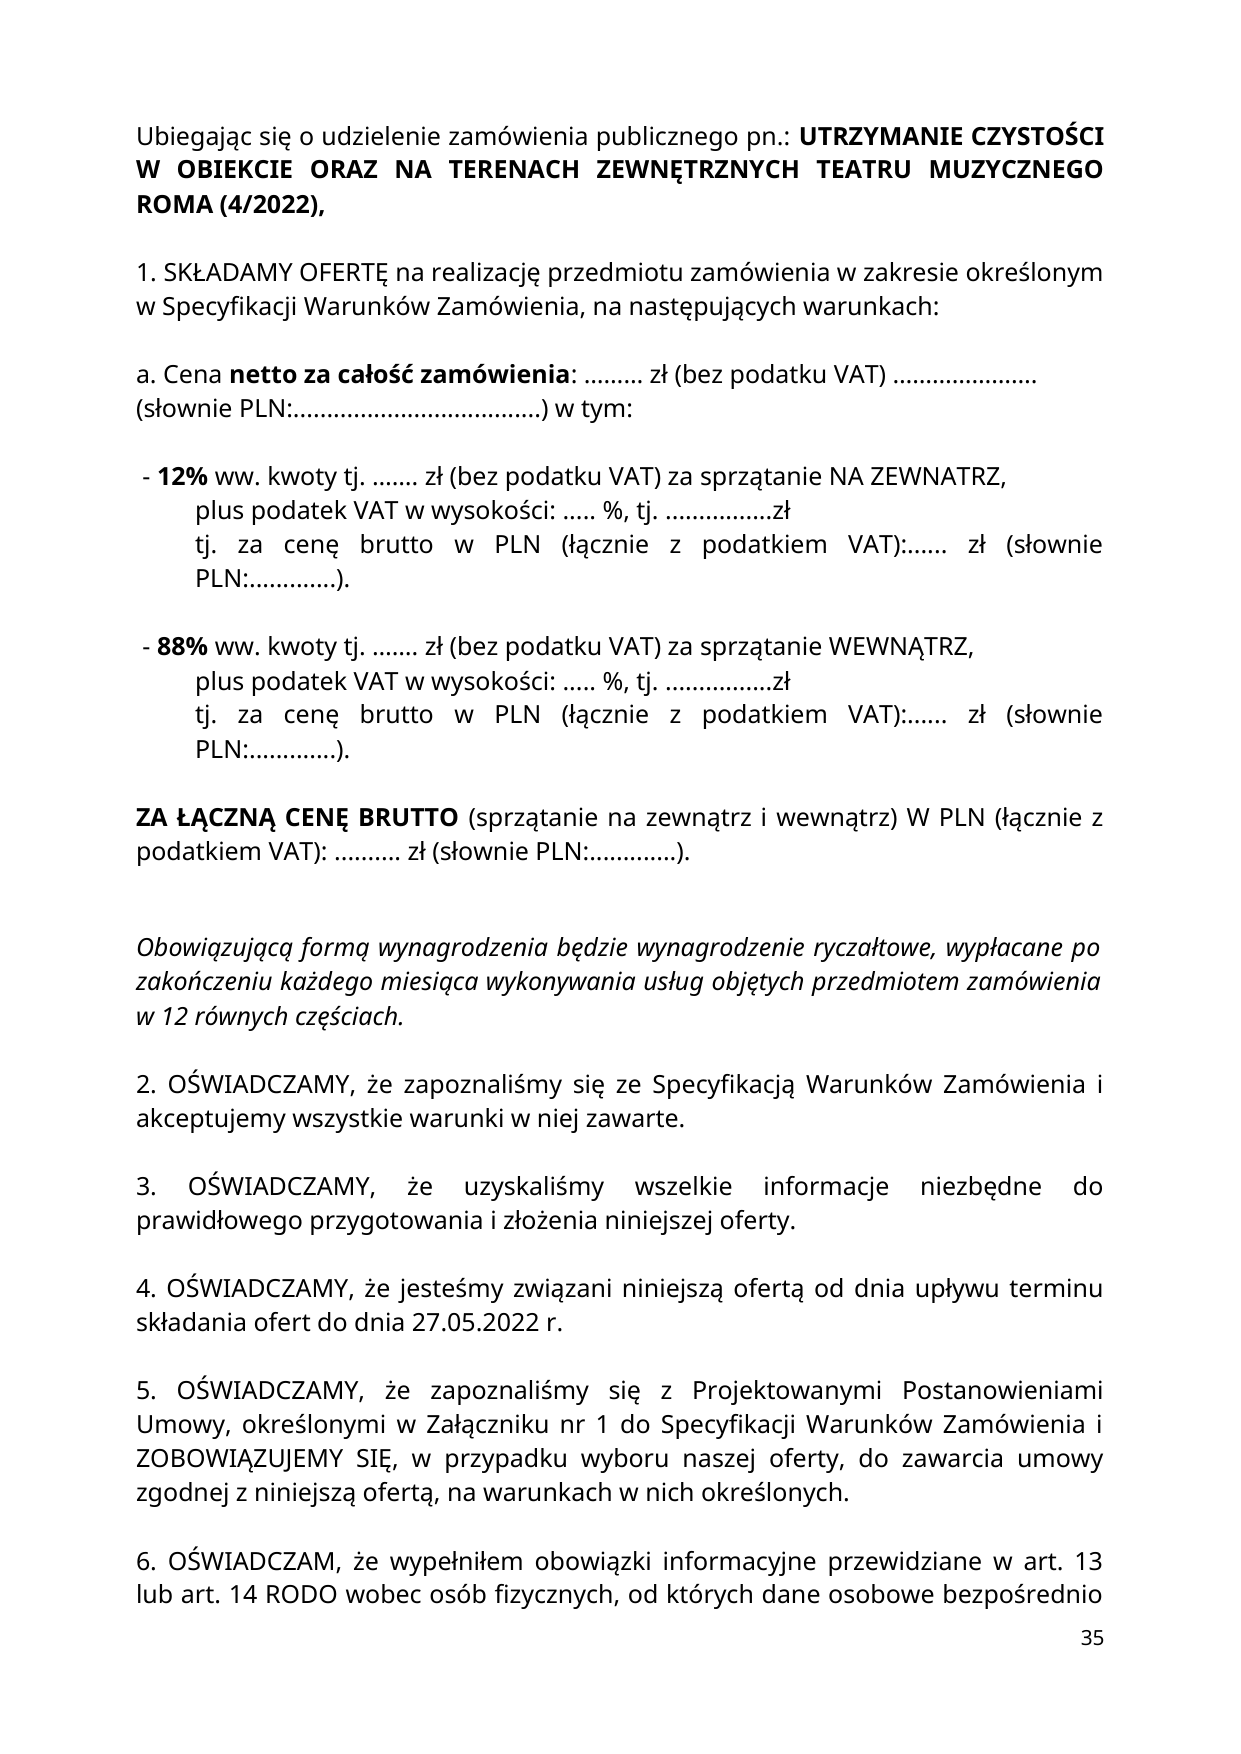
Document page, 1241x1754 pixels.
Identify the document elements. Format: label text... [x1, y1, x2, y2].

text Obowiązującą formą wynagrodzenia będzie wynagrodzenie ryczałtowe, wypłacane po zakończeniu każdego miesiąca wykonywania usług objętych przedmiotem zamówienia w 12 równych częściach. [136, 930, 1104, 1032]
text plus podatek VAT w wysokości: ..... %, tj. ................zł [195, 493, 1104, 527]
text plus podatek VAT w wysokości: ..... %, tj. ................zł [195, 663, 1104, 697]
text 3. OŚWIADCZAMY, że uzyskaliśmy wszelkie informacje niezbędne do prawidłowego przygotowania i złożenia niniejszej oferty. [136, 1168, 1104, 1237]
text - 12% ww. kwoty tj. ……. zł (bez podatku VAT) za sprzątanie NA ZEWNATRZ, [136, 459, 1104, 493]
text 1. SKŁADAMY OFERTĘ na realizację przedmiotu zamówienia w zakresie określonym w Specyfikacji Warunków Zamówienia, na następujących warunkach: [136, 254, 1104, 322]
text Ubiegając się o udzielenie zamówienia publicznego pn.: Utrzymanie czystości w obiekcie oraz na terenach zewnętrznych Teatru Muzycznego ROMA (4/2022), [136, 118, 1104, 220]
text 5. OŚWIADCZAMY, że zapoznaliśmy się z Projektowanymi Postanowieniami Umowy, określonymi w Załączniku nr 1 do Specyfikacji Warunków Zamówienia i ZOBOWIĄZUJEMY SIĘ, w przypadku wyboru naszej oferty, do zawarcia umowy zgodnej z niniejszą ofertą, na warunkach w nich określonych. [136, 1373, 1104, 1509]
text - 88% ww. kwoty tj. ……. zł (bez podatku VAT) za sprzątanie WEWNĄTRZ, [136, 629, 1104, 663]
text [136, 1543, 1104, 1611]
text 2. OŚWIADCZAMY, że zapoznaliśmy się ze Specyfikacją Warunków Zamówienia i akceptujemy wszystkie warunki w niej zawarte. [136, 1066, 1104, 1134]
text ZA ŁĄCZNĄ CENĘ BRUTTO (sprzątanie na zewnątrz i wewnątrz) W PLN (łącznie z podatkiem VAT): .......... zł (słownie PLN:.............). [136, 799, 1104, 867]
text tj. za cenę brutto w PLN (łącznie z podatkiem VAT):...... zł (słownie PLN:.............). [195, 697, 1104, 765]
text a. Cena netto za całość zamówienia: ……… zł (bez podatku VAT) …………………. (słownie PLN:.....................................) w tym: [136, 357, 1104, 425]
text 4. OŚWIADCZAMY, że jesteśmy związani niniejszą ofertą od dnia upływu terminu składania ofert do dnia 27.05.2022 r. [136, 1271, 1104, 1339]
text tj. za cenę brutto w PLN (łącznie z podatkiem VAT):...... zł (słownie PLN:.............). [195, 527, 1104, 595]
